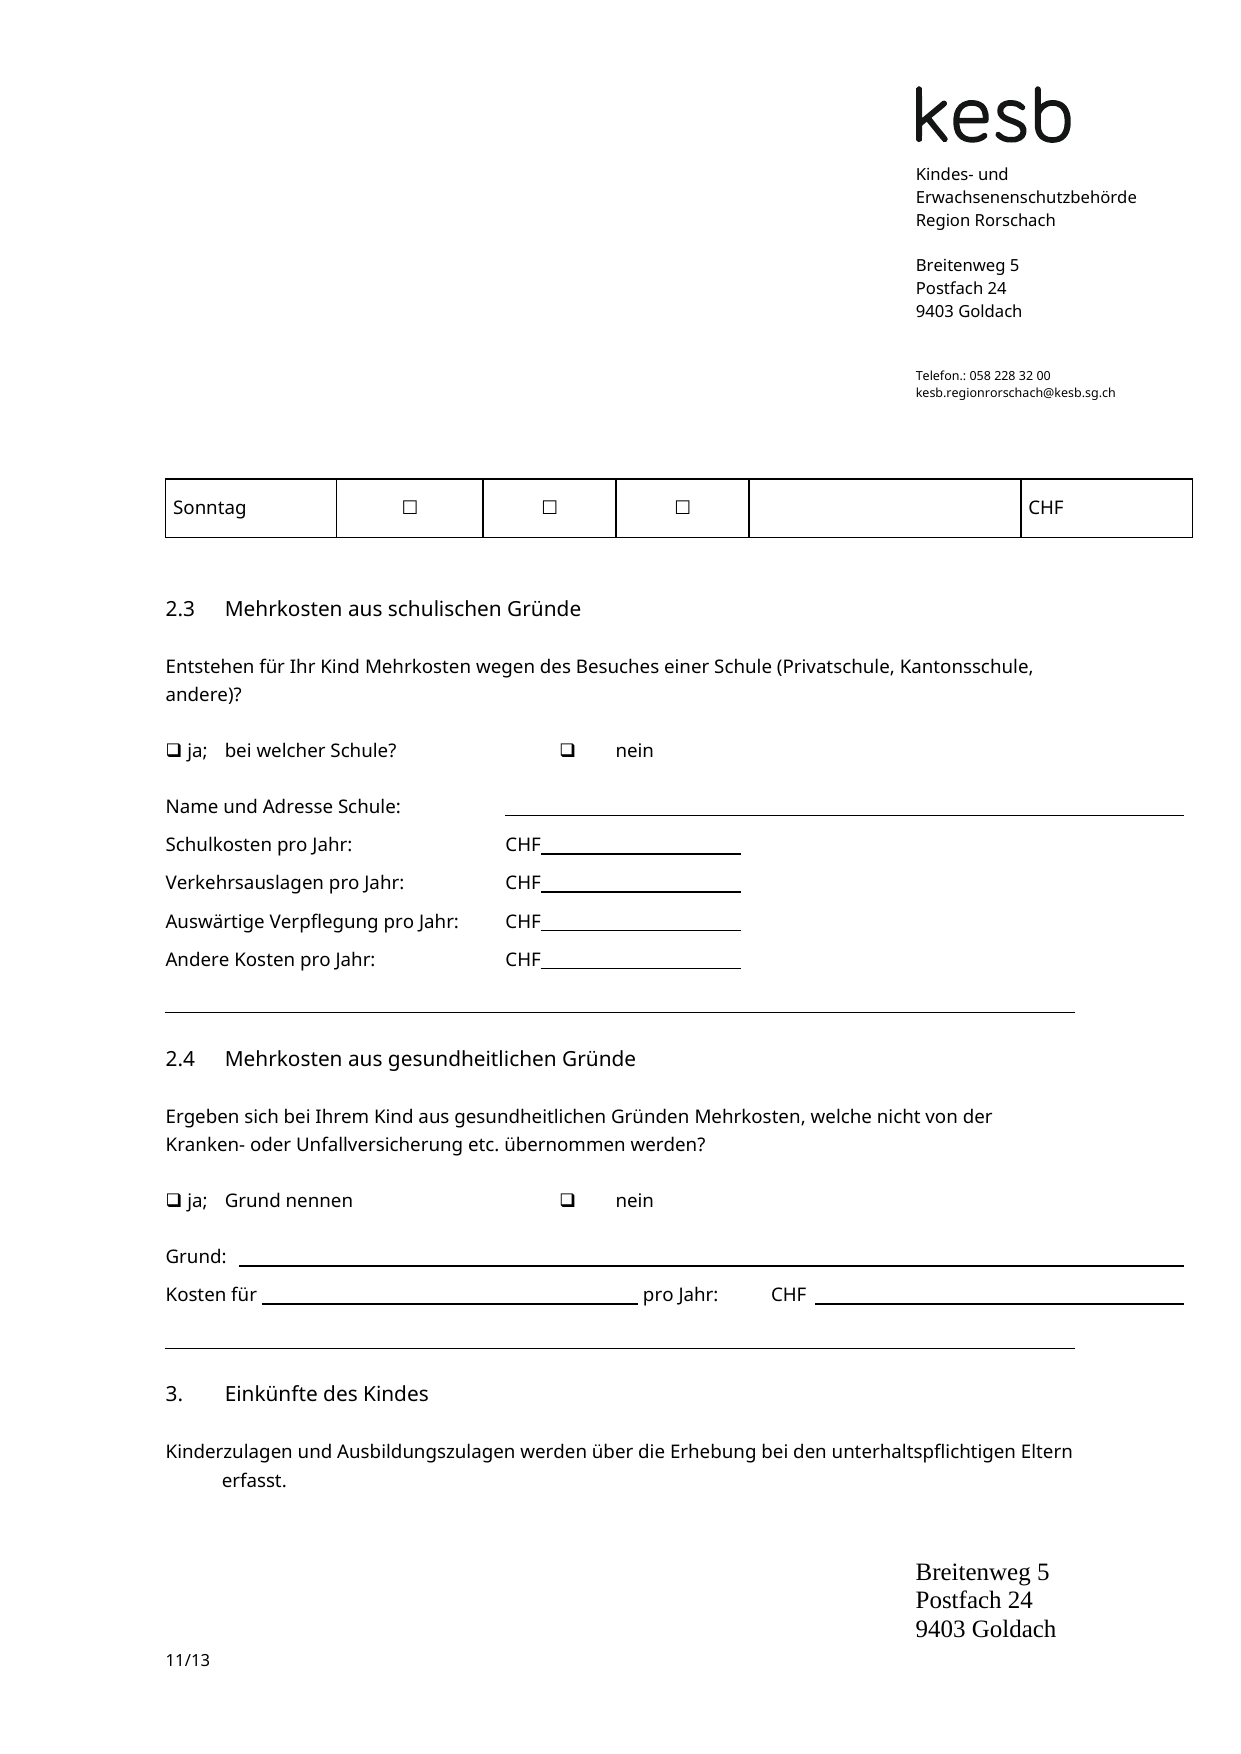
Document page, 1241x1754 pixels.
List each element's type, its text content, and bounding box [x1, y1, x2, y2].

text ja; bei welcher Schule? nein [165, 737, 1075, 763]
text 3. Einkünfte des Kindes [165, 1379, 1075, 1408]
text Kinderzulagen und Ausbildungszulagen werden über die Erhebung bei den unterhaltspflichtigen Eltern erfasst. [165, 1439, 1075, 1492]
text 2.3 Mehrkosten aus schulischen Gründe [165, 594, 1075, 622]
table_cell CHF [1022, 480, 1192, 537]
table_cell Sonntag [166, 480, 336, 537]
text Entstehen für Ihr Kind Mehrkosten wegen des Besuches einer Schule (Privatschule, Kantonsschule, andere)? [165, 653, 1075, 707]
table_cell [617, 480, 748, 537]
text Name und Adresse Schule: [165, 793, 1075, 819]
table_cell [337, 480, 482, 537]
text Ergeben sich bei Ihrem Kind aus gesundheitlichen Gründen Mehrkosten, welche nicht von der Kranken- oder Unfallversicherung etc. übernommen werden? [165, 1103, 1075, 1157]
text Schulkosten pro Jahr: CHF [165, 831, 1075, 857]
text Kosten für pro Jahr: CHF [165, 1282, 1075, 1307]
text Andere Kosten pro Jahr: CHF [165, 946, 1075, 972]
text Verkehrsauslagen pro Jahr: CHF [165, 870, 1075, 895]
text Auswärtige Verpflegung pro Jahr: CHF [165, 908, 1075, 933]
text 2.4 Mehrkosten aus gesundheitlichen Gründe [165, 1044, 1075, 1072]
text ja; Grund nennen nein [165, 1187, 1075, 1213]
table_cell [750, 480, 1020, 537]
text Grund: [165, 1243, 1075, 1269]
table_cell [484, 480, 615, 537]
